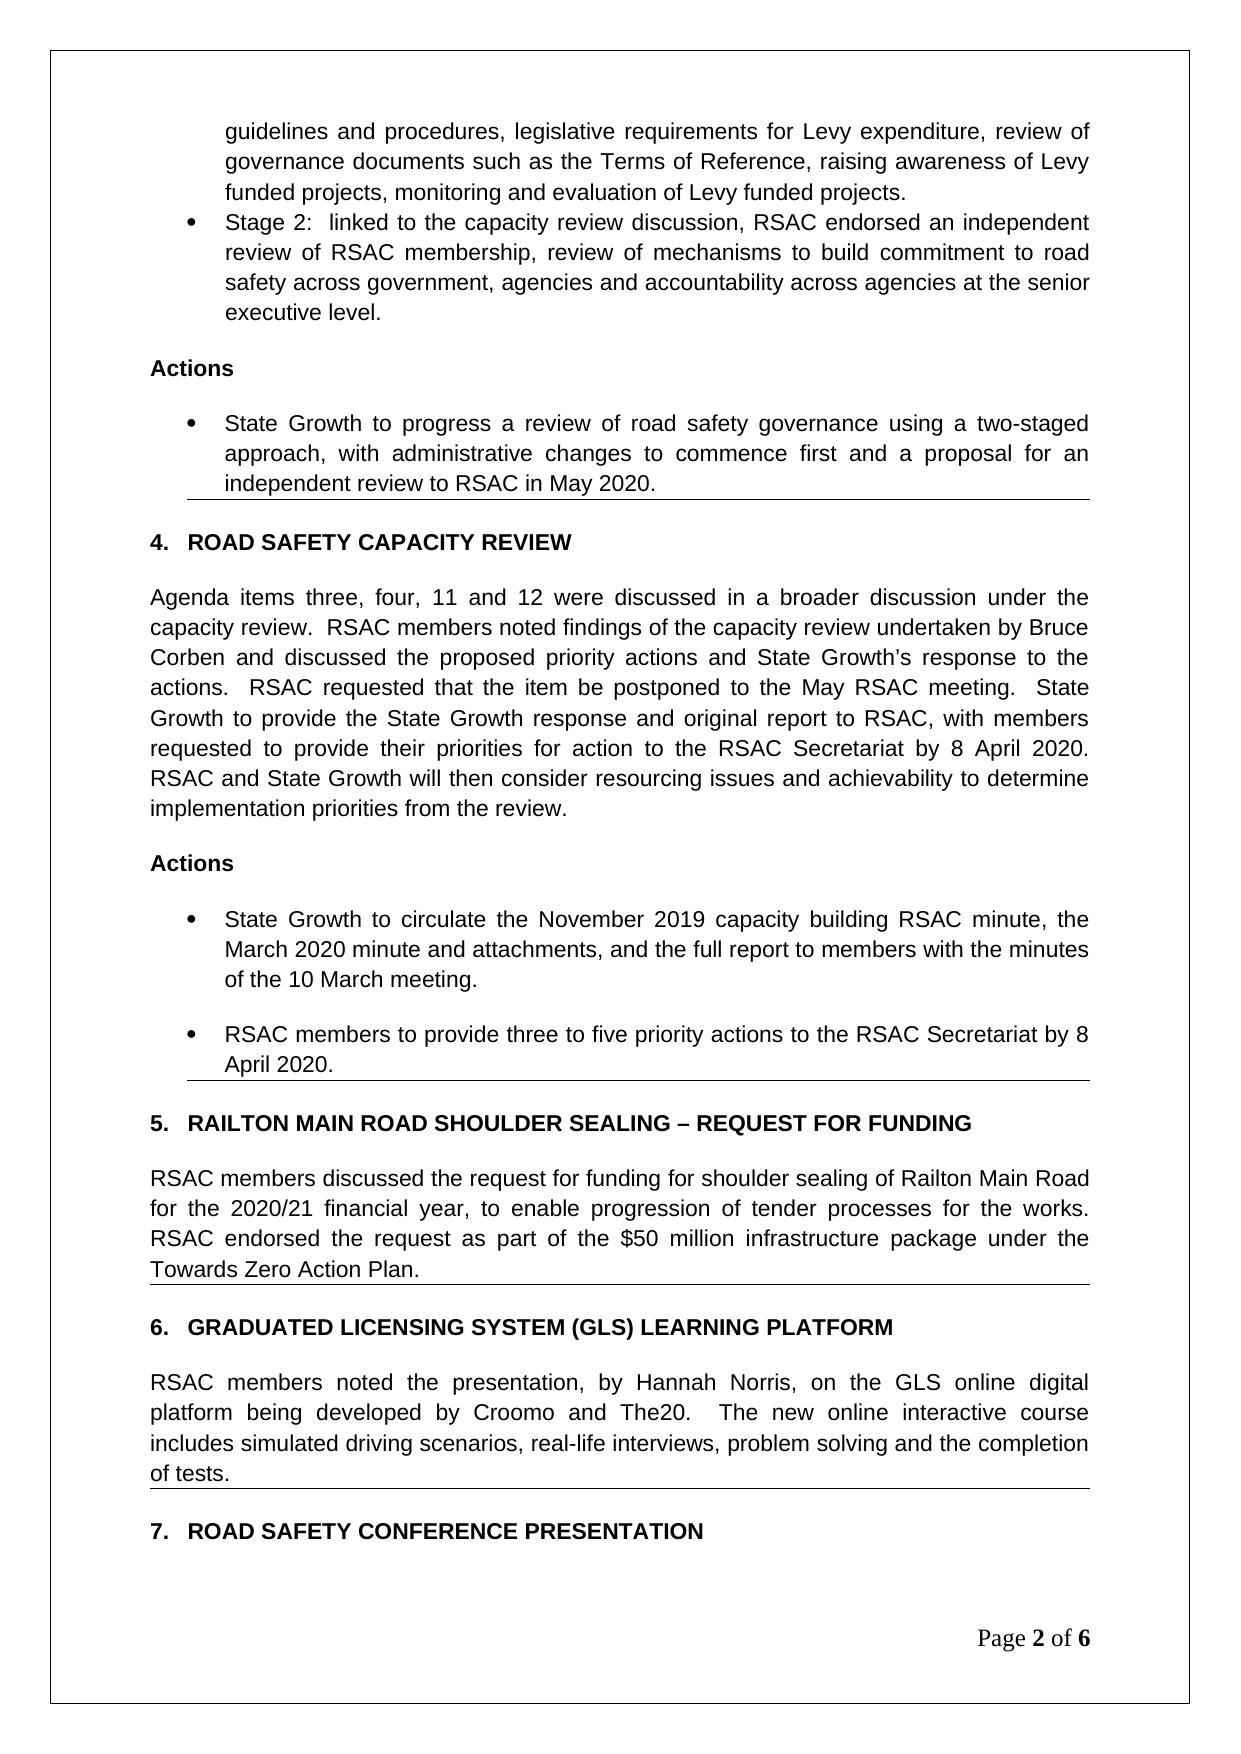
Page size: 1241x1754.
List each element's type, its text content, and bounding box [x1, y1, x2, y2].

list State Growth to progress a review of road safety governance using a two-staged approach, with administrative changes to commence first and a proposal for an independent review to RSAC in May 2020. [187, 410, 1090, 499]
list State Growth to circulate the November 2019 capacity building RSAC minute, the March 2020 minute and attachments, and the full report to members with the minutes of the 10 March meeting. [187, 906, 1090, 992]
list ROAD SAFETY CONFERENCE PRESENTATION [150, 1518, 1090, 1544]
list RAILTON MAIN ROAD SHOULDER SEALING – REQUEST FOR FUNDING [150, 1110, 1090, 1136]
list ROAD SAFETY CAPACITY REVIEW [150, 528, 1090, 555]
text RSAC members noted the presentation, by Hannah Norris, on the GLS online digital platform being developed by Croomo and The20. The new online interactive course includes simulated driving scenarios, real-life interviews, problem solving and the completion of tests. [150, 1369, 1090, 1488]
list GRADUATED LICENSING SYSTEM (GLS) LEARNING PLATFORM [150, 1314, 1090, 1340]
text Agenda items three, four, 11 and 12 were discussed in a broader discussion under the capacity review. RSAC members noted findings of the capacity review undertaken by Bruce Corben and discussed the proposed priority actions and State Growth’s response to the actions. RSAC requested that the item be postponed to the May RSAC meeting. State Growth to provide the State Growth response and original report to RSAC, with members requested to provide their priorities for action to the RSAC Secretariat by 8 April 2020. RSAC and State Growth will then consider resourcing issues and achievability to determine implementation priorities from the review. [150, 584, 1090, 822]
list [187, 118, 1090, 205]
list RSAC members to provide three to five priority actions to the RSAC Secretariat by 8 April 2020. [187, 1021, 1090, 1080]
text Actions [150, 850, 1090, 877]
text RSAC members discussed the request for funding for shoulder sealing of Railton Main Road for the 2020/21 financial year, to enable progression of tender processes for the works. RSAC endorsed the request as part of the $50 million infrastructure package under the Towards Zero Action Plan. [150, 1165, 1090, 1284]
list Stage 2: linked to the capacity review discussion, RSAC endorsed an independent review of RSAC membership, review of mechanisms to build commitment to road safety across government, agencies and accountability across agencies at the senior executive level. [187, 209, 1090, 326]
text Actions [150, 354, 1090, 381]
